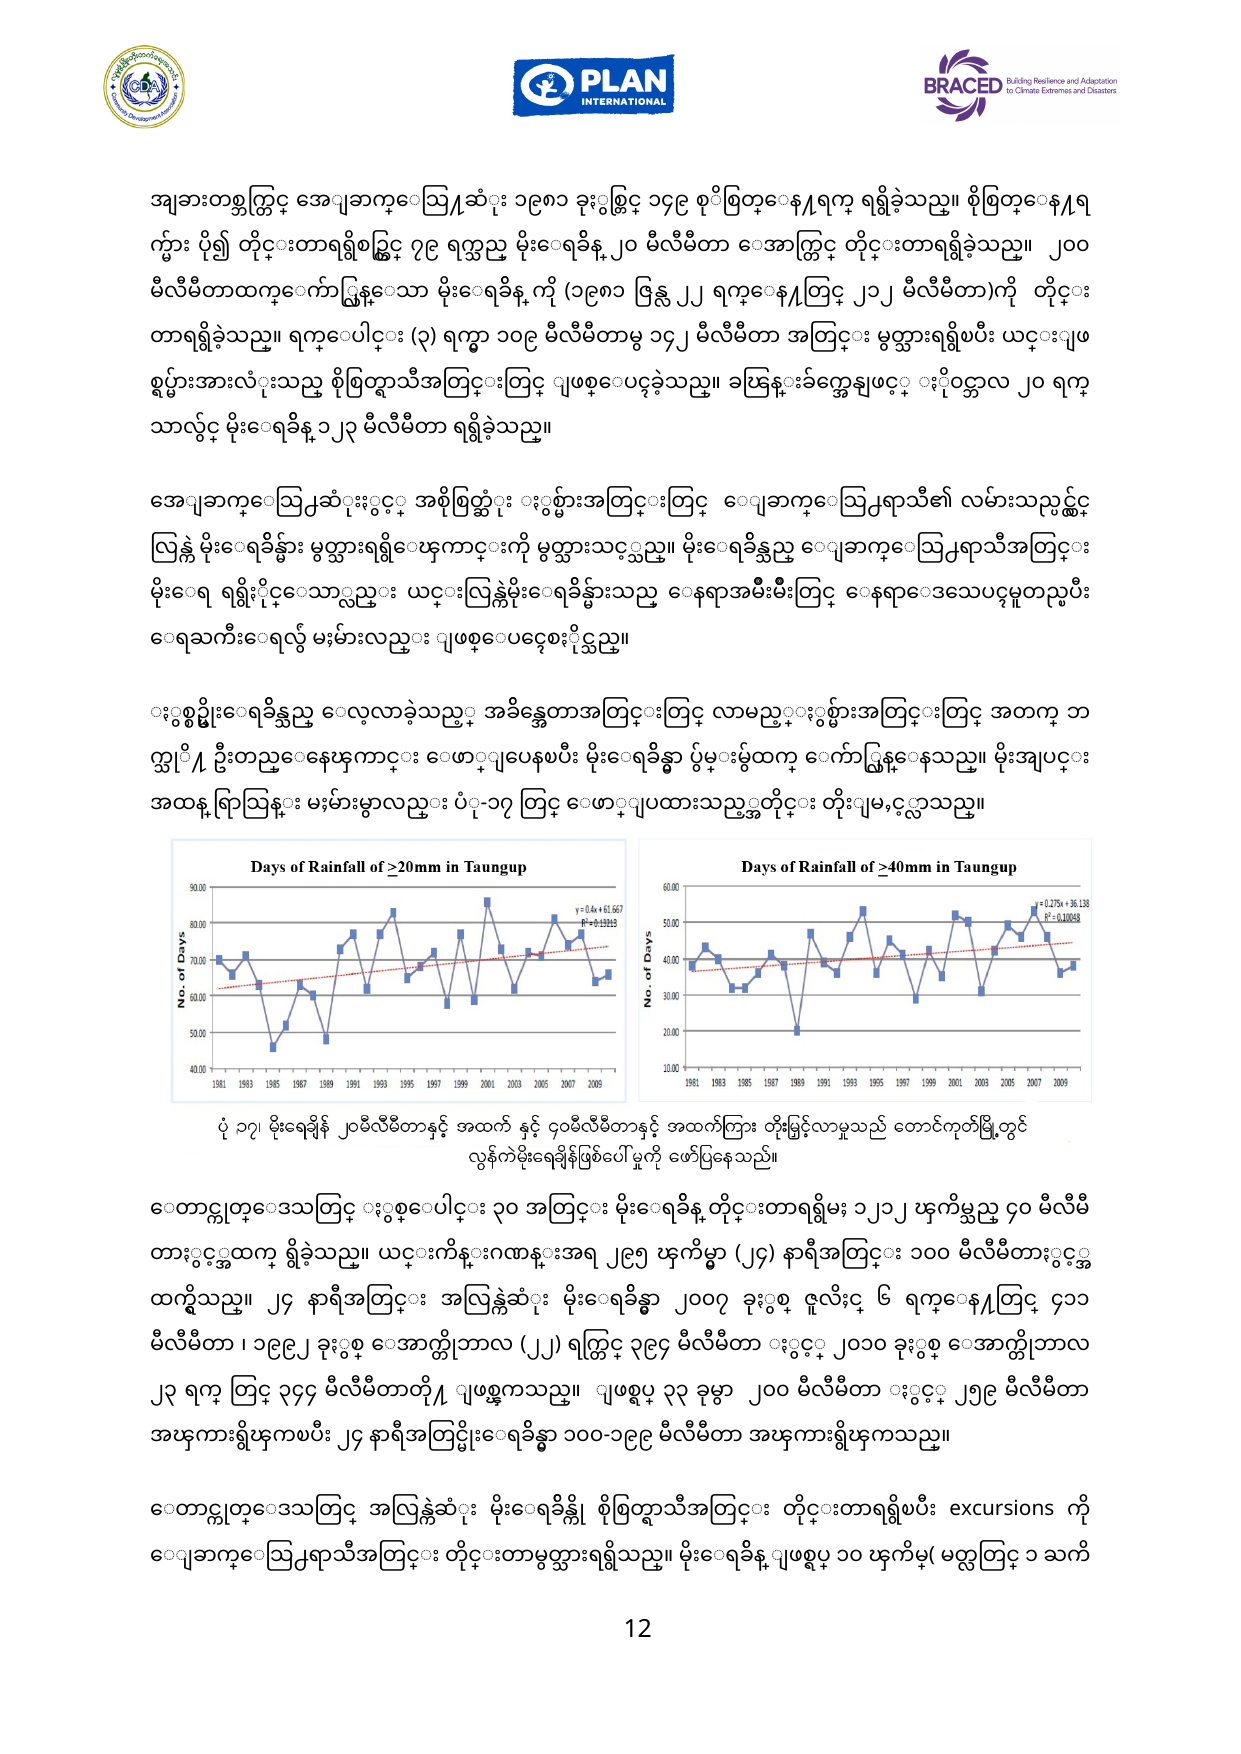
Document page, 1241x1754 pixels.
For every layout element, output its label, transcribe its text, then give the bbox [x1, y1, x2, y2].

picture [920, 45, 1122, 125]
picture [150, 827, 1094, 1187]
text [150, 1488, 1090, 1579]
text အေျခာက္ေသြ႕ဆံုးႏွင့္ အစိုစြတ္ဆံုး ႏွစ္မ်ားအတြင္းတြင္ ေျခာက္ေသြ႕ရာသီ၏ လမ်ားသည္ပင္လွ်င္ လြန္ကဲ မိုးေရခ်ိန္မ်ား မွတ္သားရရွိေၾကာင္းကို မွတ္သားသင့္သည္။ မိုးေရခ်ိန္သည္ ေျခာက္ေသြ႕ရာသီအတြင္း မိုးေရ ရရွိႏိုင္ေသာ္လည္း ယင္းလြန္ကဲမိုးေရခ်ိန္မ်ားသည္ ေနရာအမ်ိဳးမ်ိဳးတြင္ ေနရာေဒသေပၚမူတည္ၿပီး ေရႀကီးေရလွ်ံ မႈမ်ားလည္း ျဖစ္ေပၚေစႏိုင္သည္။ [150, 480, 1090, 662]
text ႏွစ္စဥ္မိုးေရခ်ိန္သည္ ေလ့လာခဲ့သည့္ အခ်ိန္အေတာအတြင္းတြင္ လာမည့္ႏွစ္မ်ားအတြင္းတြင္ အတက္ ဘက္သုိ႔ ဦးတည္ေနေၾကာင္း ေဖာ္ျပေနၿပီး မိုးေရခ်ိန္မွာ ပွ်မ္းမွ်ထက္ ေက်ာ္လြန္ေနသည္။ မိုးအျပင္းအထန္ ရြာသြန္း မႈမ်ားမွာလည္း ပံု-၁၇ တြင္ ေဖာ္ျပထားသည့္အတိုင္း တိုးျမႇင့္လာသည္။ [150, 691, 1090, 827]
picture [509, 52, 678, 120]
picture [103, 45, 185, 129]
text ေတာင္ကုတ္ေဒသတြင္ ႏွစ္ေပါင္း ၃၀ အတြင္း မိုးေရခ်ိန္ တိုင္းတာရရွိမႈ ၁၂၁၂ ၾကိမ္သည္ ၄၀ မီလီမီတာႏွင့္အထက္ ရွိခဲ့သည္။ ယင္းကိန္းဂဏန္းအရ ၂၉၅ ၾကိမ္မွာ (၂၄) နာရီအတြင္း ၁၀၀ မီလီမီတာႏွင့္အထက္ရွိသည္။ ၂၄ နာရီအတြင္း အလြန္ကဲဆံုး မိုးေရခ်ိန္မွာ ၂၀၀၇ ခုႏွစ္ ဇူလိႈင္ ၆ ရက္ေန႔တြင္ ၄၁၁ မီလီမီတာ ၊ ၁၉၉၂ ခုႏွစ္ ေအာက္တိုဘာလ (၂၂) ရက္တြင္ ၃၉၄ မီလီမီတာ ႏွင့္ ၂၀၁၀ ခုႏွစ္ ေအာက္တိုဘာလ ၂၃ ရက္ တြင္ ၃၄၄ မီလီမီတာတို႔ ျဖစ္ၾကသည္။ ျဖစ္ရပ္ ၃၃ ခုမွာ ၂၀၀ မီလီမီတာ ႏွင့္ ၂၅၉ မီလီမီတာ အၾကားရွိၾကၿပီး ၂၄ နာရီအတြင္မိုးေရခ်ိန္မွာ ၁၀၀-၁၉၉ မီလီမီတာ အၾကားရွိၾကသည္။ [150, 1187, 1090, 1459]
text အျခားတစ္ဘက္တြင္ အေျခာက္ေသြ႔ဆံုး ၁၉၈၁ ခုႏွစ္တြင္ ၁၄၉ စုိစြတ္ေန႔ရက္ ရရွိခဲ့သည္။ စိုစြတ္ေန႔ရက္မ်ား ပို၍ တိုင္းတာရရွိစဥ္တြင္ ၇၉ ရက္သည္ မိုးေရခ်ိန္ ၂၀ မီလီမီတာ ေအာက္တြင္ တိုင္းတာရရွိခဲ့သည္။ ၂၀၀ မီလီမီတာထက္ေက်ာ္လြန္ေသာ မိုးေရခ်ိန္ ကို (၁၉၈၁ ဇြန္လ ၂၂ ရက္ေန႔တြင္ ၂၁၂ မီလီမီတာ)ကို တိုင္းတာရရွိခဲ့သည္။ ရက္ေပါင္း (၃) ရက္မွာ ၁၀၉ မီလီမီတာမွ ၁၄၂ မီလီမီတာ အတြင္း မွတ္သားရရွိၿပီး ယင္းျဖစ္ရပ္မ်ားအားလံုးသည္ စိုစြတ္ရာသီအတြင္းတြင္ ျဖစ္ေပၚခဲ့သည္။ ခၽြန္းခ်က္အေနျဖင့္ ႏို၀င္ဘာလ ၂၀ ရက္ သာလွ်င္ မိုးေရခ်ိန္ ၁၂၃ မီလီမီတာ ရရွိခဲ့သည္။ [150, 178, 1090, 452]
